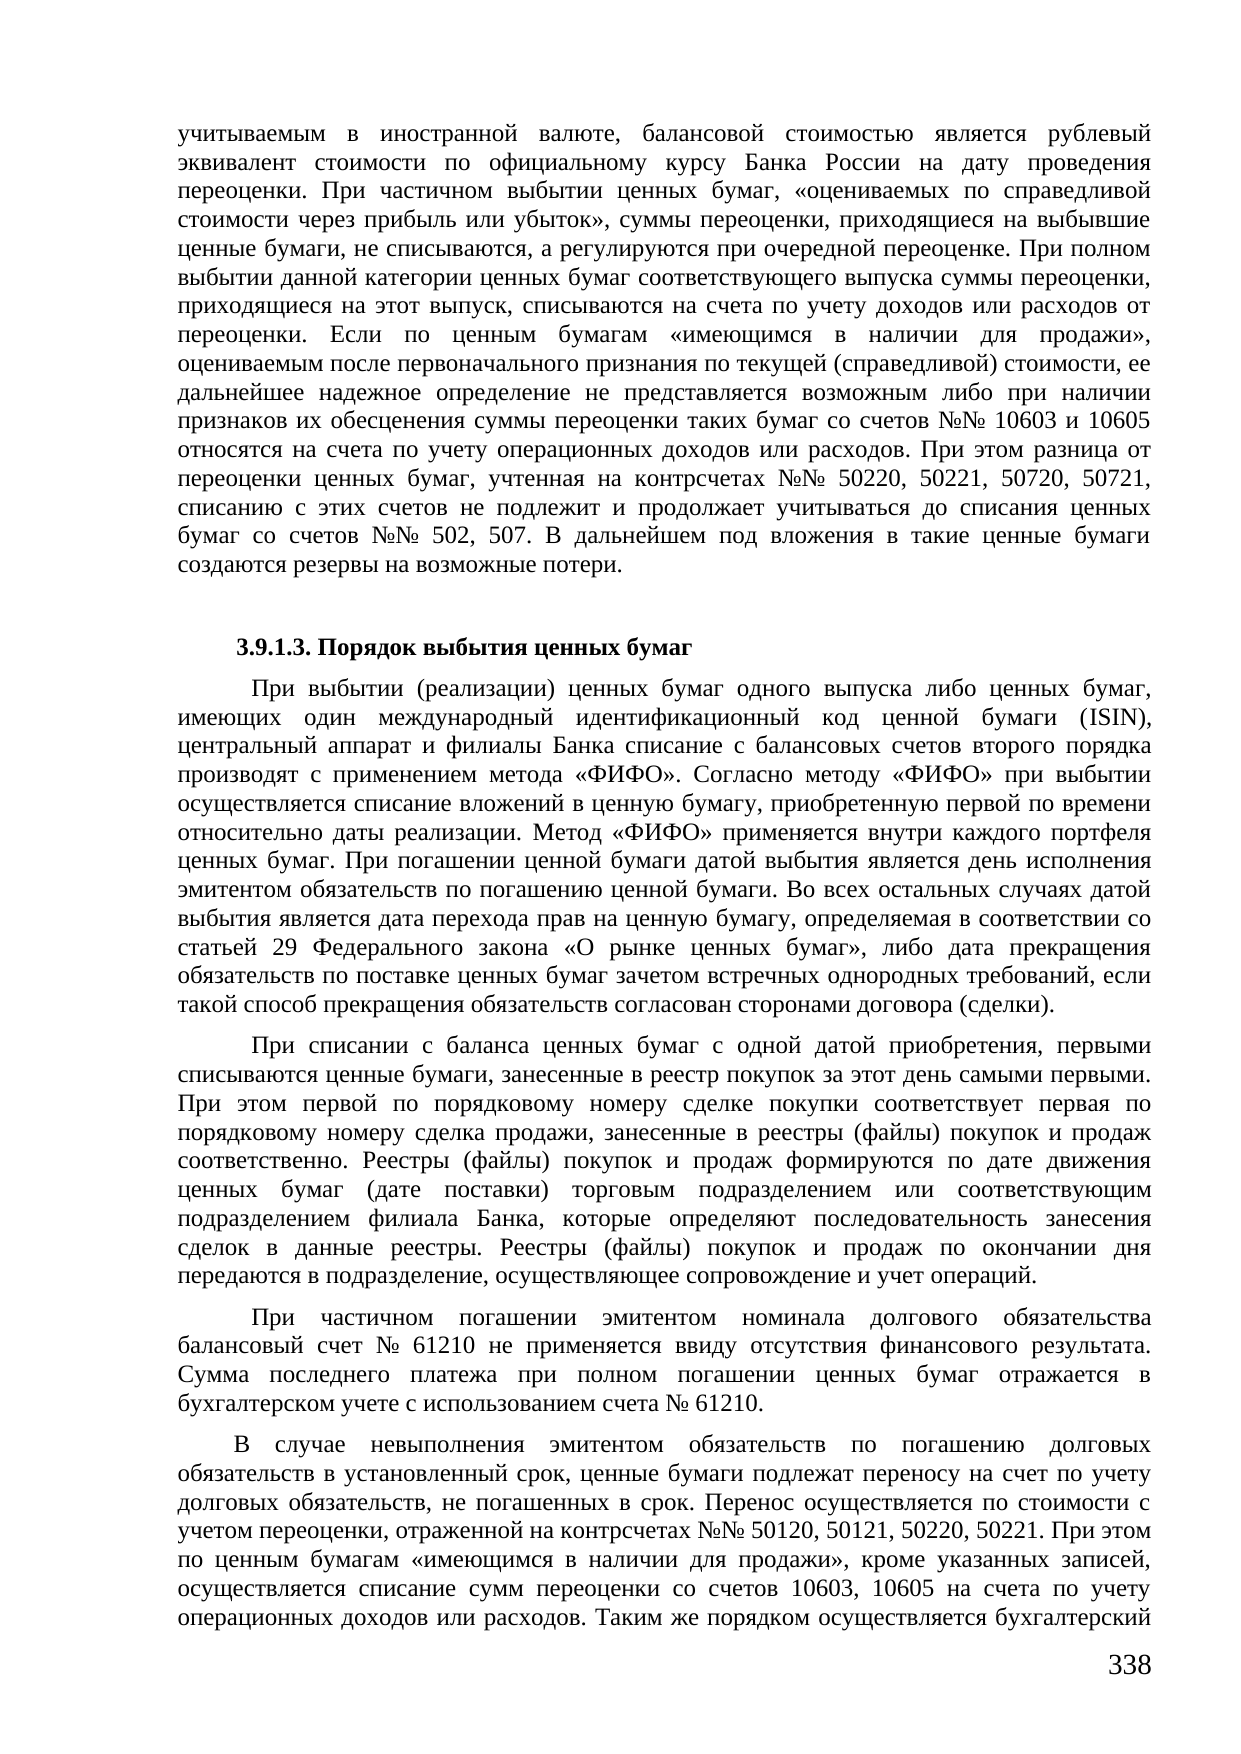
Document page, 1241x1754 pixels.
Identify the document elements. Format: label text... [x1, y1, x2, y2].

list При выбытии (реализации) ценных бумаг одного выпуска либо ценных бумаг, имеющих один международный идентификационный код ценной бумаги (ISIN), центральный аппарат и филиалы Банка списание с балансовых счетов второго порядка производят с применением метода «ФИФО». Согласно методу «ФИФО» при выбытии осуществляется списание вложений в ценную бумагу, приобретенную первой по времени относительно даты реализации. Метод «ФИФО» применяется внутри каждого портфеля ценных бумаг. При погашении ценной бумаги датой выбытия является день исполнения эмитентом обязательств по погашению ценной бумаги. Во всех остальных случаях датой выбытия является дата перехода прав на ценную бумагу, определяемая в соответствии со статьей 29 Федерального закона «О рынке ценных бумаг», либо дата прекращения обязательств по поставке ценных бумаг зачетом встречных однородных требований, если такой способ прекращения обязательств согласован сторонами договора (сделки). [177, 673, 1152, 1018]
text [177, 1429, 1152, 1631]
list При частичном погашении эмитентом номинала долгового обязательства балансовый счет № 61210 не применяется ввиду отсутствия финансового результата. Сумма последнего платежа при полном погашении ценных бумаг отражается в бухгалтерском учете с использованием счета № 61210. [177, 1302, 1152, 1417]
list При списании с баланса ценных бумаг с одной датой приобретения, первыми списываются ценные бумаги, занесенные в реестр покупок за этот день самыми первыми. При этом первой по порядковому номеру сделке покупки соответствует первая по порядковому номеру сделка продажи, занесенные в реестры (файлы) покупок и продаж соответственно. Реестры (файлы) покупок и продаж формируются по дате движения ценных бумаг (дате поставки) торговым подразделением или соответствующим подразделением филиала Банка, которые определяют последовательность занесения сделок в данные реестры. Реестры (файлы) покупок и продаж по окончании дня передаются в подразделение, осуществляющее сопровождение и учет операций. [177, 1031, 1152, 1289]
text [177, 118, 1152, 578]
text 3.9.1.3. Порядок выбытия ценных бумаг [177, 632, 1152, 661]
